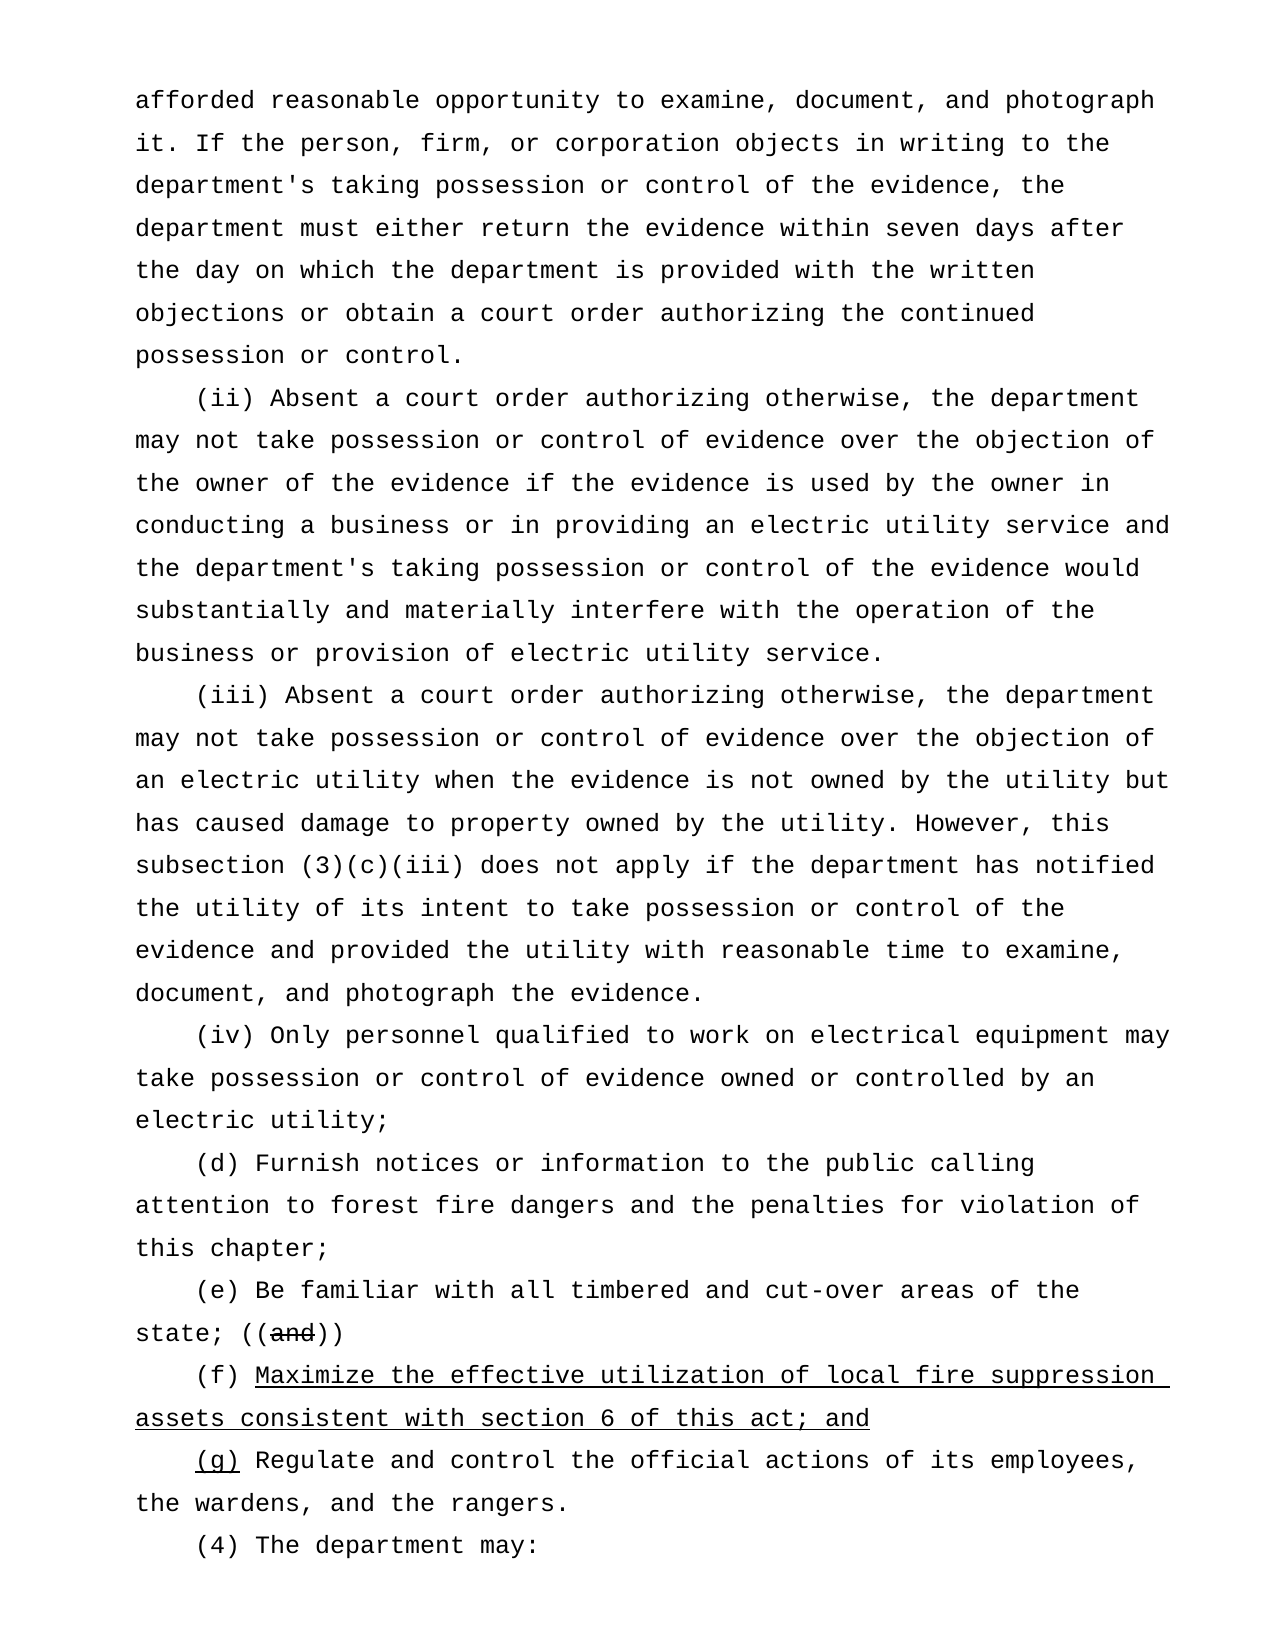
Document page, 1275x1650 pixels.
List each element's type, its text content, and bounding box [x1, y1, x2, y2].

text (4) The department may: [135, 1520, 1170, 1562]
text (e) Be familiar with all timbered and cut-over areas of the state; ((and)) [135, 1265, 1170, 1350]
text (d) Furnish notices or information to the public calling attention to forest fire dangers and the penalties for violation of this chapter; [135, 1137, 1170, 1265]
text (g) Regulate and control the official actions of its employees, the wardens, and the rangers. [135, 1435, 1170, 1520]
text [135, 75, 1170, 372]
text (iv) Only personnel qualified to work on electrical equipment may take possession or control of evidence owned or controlled by an electric utility; [135, 1010, 1170, 1137]
text (iii) Absent a court order authorizing otherwise, the department may not take possession or control of evidence over the objection of an electric utility when the evidence is not owned by the utility but has caused damage to property owned by the utility. However, this subsection (3)(c)(iii) does not apply if the department has notified the utility of its intent to take possession or control of the evidence and provided the utility with reasonable time to examine, document, and photograph the evidence. [135, 670, 1170, 1010]
text (f) Maximize the effective utilization of local fire suppression assets consistent with section 6 of this act; and [135, 1350, 1170, 1435]
text (ii) Absent a court order authorizing otherwise, the department may not take possession or control of evidence over the objection of the owner of the evidence if the evidence is used by the owner in conducting a business or in providing an electric utility service and the department's taking possession or control of the evidence would substantially and materially interfere with the operation of the business or provision of electric utility service. [135, 372, 1170, 670]
